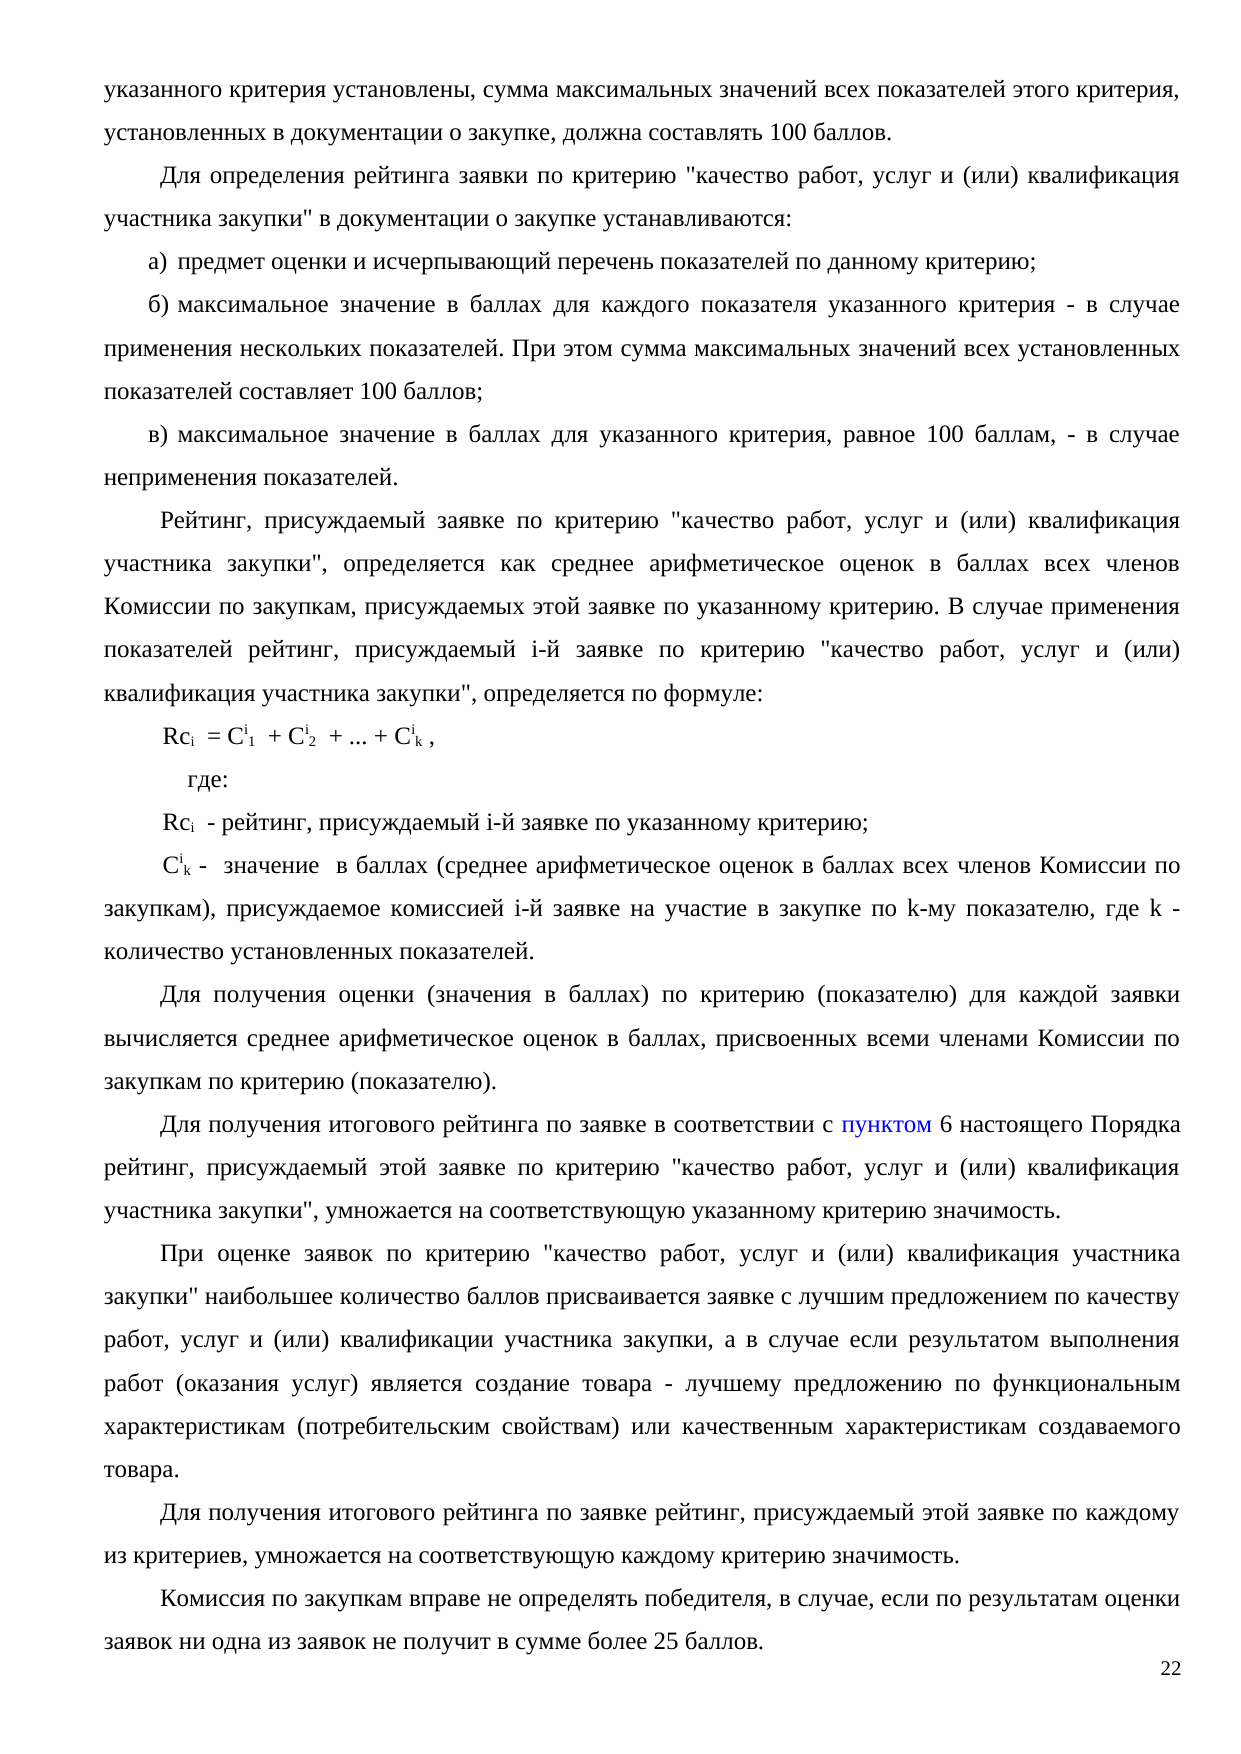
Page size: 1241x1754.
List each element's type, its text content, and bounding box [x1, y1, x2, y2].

list максимальное значение в баллах для указанного критерия, равное 100 баллам, - в случае неприменения показателей. [103, 419, 1181, 491]
text Для получения оценки (значения в баллах) по критерию (показателю) для каждой заявки вычисляется среднее арифметическое оценок в баллах, присвоенных всеми членами Комиссии по закупкам по критерию (показателю). [103, 979, 1181, 1094]
list максимальное значение в баллах для каждого показателя указанного критерия - в случае применения нескольких показателей. При этом сумма максимальных значений всех установленных показателей составляет 100 баллов; [103, 289, 1181, 404]
text где: [103, 764, 1181, 793]
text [103, 74, 1181, 146]
text Rci - рейтинг, присуждаемый i-й заявке по указанному критерию; [103, 807, 1181, 836]
list предмет оценки и исчерпывающий перечень показателей по данному критерию; [103, 246, 1181, 275]
text Cik - значение в баллах (среднее арифметическое оценок в баллах всех членов Комиссии по закупкам), присуждаемое комиссией i-й заявке на участие в закупке по k-му показателю, где k - количество установленных показателей. [103, 850, 1181, 965]
text При оценке заявок по критерию "качество работ, услуг и (или) квалификация участника закупки" наибольшее количество баллов присваивается заявке с лучшим предложением по качеству работ, услуг и (или) квалификации участника закупки, а в случае если результатом выполнения работ (оказания услуг) является создание товара - лучшему предложению по функциональным характеристикам (потребительским свойствам) или качественным характеристикам создаваемого товара. [103, 1238, 1181, 1483]
text Для получения итогового рейтинга по заявке рейтинг, присуждаемый этой заявке по каждому из критериев, умножается на соответствующую каждому критерию значимость. [103, 1497, 1181, 1569]
text Rci = Ci1 + Ci2 + ... + Cik , [103, 721, 1181, 749]
text Рейтинг, присуждаемый заявке по критерию "качество работ, услуг и (или) квалификация участника закупки", определяется как среднее арифметическое оценок в баллах всех членов Комиссии по закупкам, присуждаемых этой заявке по указанному критерию. В случае применения показателей рейтинг, присуждаемый i-й заявке по критерию "качество работ, услуг и (или) квалификация участника закупки", определяется по формуле: [103, 505, 1181, 706]
text Комиссия по закупкам вправе не определять победителя, в случае, если по результатам оценки заявок ни одна из заявок не получит в сумме более 25 баллов. [103, 1583, 1181, 1655]
text Для получения итогового рейтинга по заявке в соответствии с пунктом 6 настоящего Порядка рейтинг, присуждаемый этой заявке по критерию "качество работ, услуг и (или) квалификация участника закупки", умножается на соответствующую указанному критерию значимость. [103, 1109, 1181, 1224]
text Для определения рейтинга заявки по критерию "качество работ, услуг и (или) квалификация участника закупки" в документации о закупке устанавливаются: [103, 160, 1181, 232]
